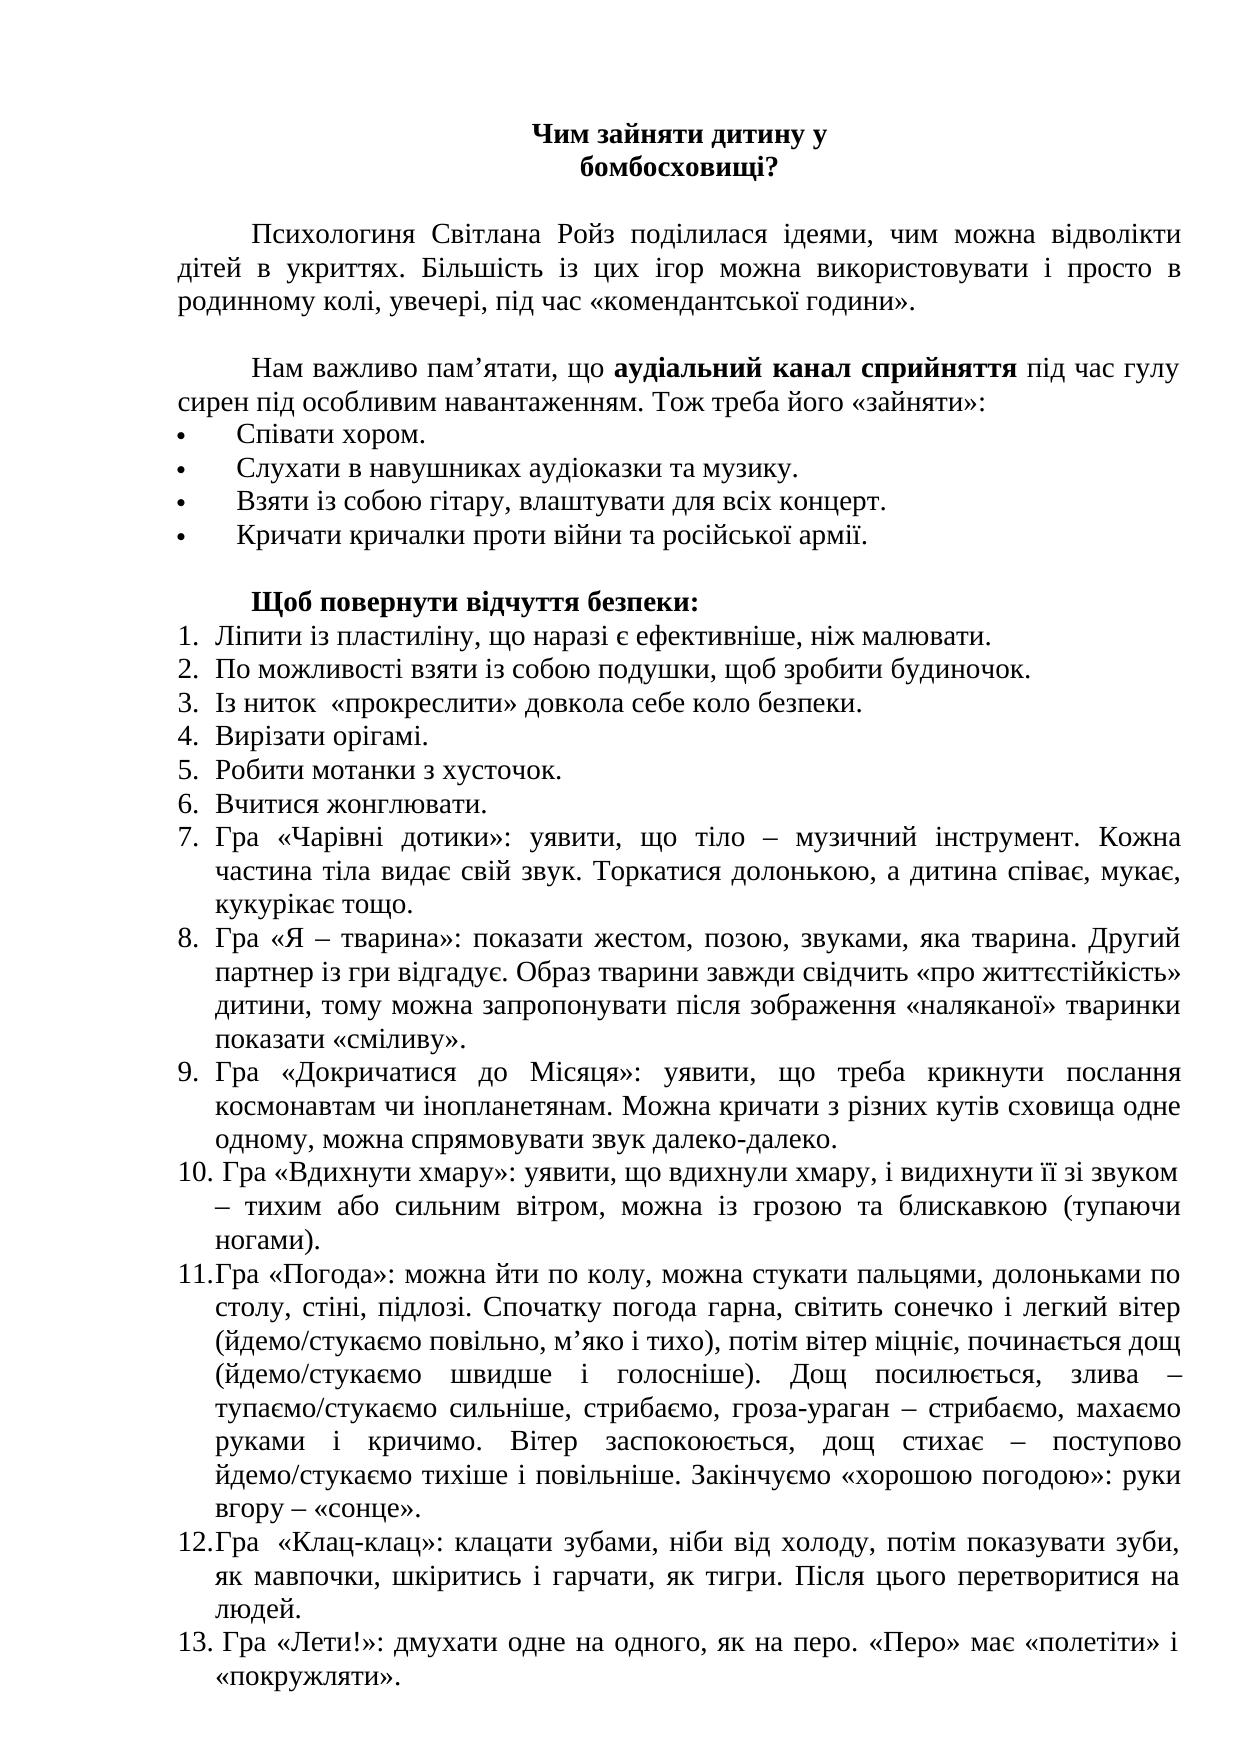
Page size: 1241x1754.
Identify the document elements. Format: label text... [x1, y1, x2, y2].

list Співати хором. [177, 417, 1194, 450]
list Кричати кричалки проти війни та російської армії. [177, 517, 1194, 551]
list Слухати в навушниках аудіоказки та музику. [177, 450, 1194, 484]
list Гра «Чарівні дотики»: уявити, що тіло – музичний інструмент. Кожна частина тіла видає свій звук. Торкатися долонькою, а дитина співає, мукає, кукурікає тощо. [177, 819, 1182, 920]
list Гра «Вдихнути хмару»: уявити, що вдихнули хмару, і видихнути її зі звуком [177, 1155, 1194, 1188]
list Ліпити із пластиліну, що наразі є ефективніше, ніж малювати. [177, 618, 1194, 652]
subtitle Щоб повернути відчуття безпеки: [251, 585, 1194, 618]
list Гра «Я – тварина»: показати жестом, позою, звуками, яка тварина. Другий партнер із гри відгадує. Образ тварини завжди свідчить «про життєстійкість» дитини, тому можна запропонувати після зображення «наляканої» тваринки показати «сміливу». [177, 920, 1182, 1054]
list Робити мотанки з хусточок. [177, 752, 1194, 786]
list Гра «Погода»: можна йти по колу, можна стукати пальцями, долоньками по столу, стіні, підлозі. Спочатку погода гарна, світить сонечко і легкий вітер (йдемо/стукаємо повільно, м’яко і тихо), потім вітер міцніє, починається дощ (йдемо/стукаємо швидше і голосніше). Дощ посилюється, злива – тупаємо/стукаємо сильніше, стрибаємо, гроза-ураган – стрибаємо, махаємо руками і кричимо. Вітер заспокоюється, дощ стихає – поступово йдемо/стукаємо тихіше і повільніше. Закінчуємо «хорошою погодою»: руки вгору – «сонце». [177, 1256, 1182, 1524]
list Із ниток «прокреслити» довкола себе коло безпеки. [177, 685, 1194, 719]
list Взяти із собою гітару, влаштувати для всіх концерт. [177, 484, 1194, 517]
text Психологиня Світлана Ройз поділилася ідеями, чим можна відволікти дітей в укриттях. Більшість із цих ігор можна використовувати і просто в родинному колі, увечері, під час «комендантської години». [177, 216, 1182, 317]
list Вирізати орігамі. [177, 719, 1194, 752]
list По можливості взяти із собою подушки, щоб зробити будиночок. [177, 652, 1194, 685]
text – тихим або сильним вітром, можна із грозою та блискавкою (тупаючи ногами). [215, 1188, 1181, 1256]
list Гра «Докричатися до Місяця»: уявити, що треба крикнути послання космонавтам чи інопланетянам. Можна кричати з різних кутів сховища одне одному, можна спрямовувати звук далеко-далеко. [177, 1054, 1182, 1155]
list Гра «Лети!»: дмухати одне на одного, як на перо. «Перо» має «полетіти» і [177, 1625, 1194, 1658]
subtitle Чим зайняти дитину у бомбосховищі? [465, 116, 893, 183]
list Вчитися жонглювати. [177, 786, 1194, 819]
text Нам важливо пам’ятати, що аудіальний канал сприйняття під час гулу сирен під особливим навантаженням. Тож треба його «зайняти»: [177, 350, 1194, 417]
text «покружляти». [215, 1658, 1194, 1692]
list Гра «Клац-клац»: клацати зубами, ніби від холоду, потім показувати зуби, як мавпочки, шкіритись і гарчати, як тигри. Після цього перетворитися на людей. [177, 1524, 1181, 1625]
